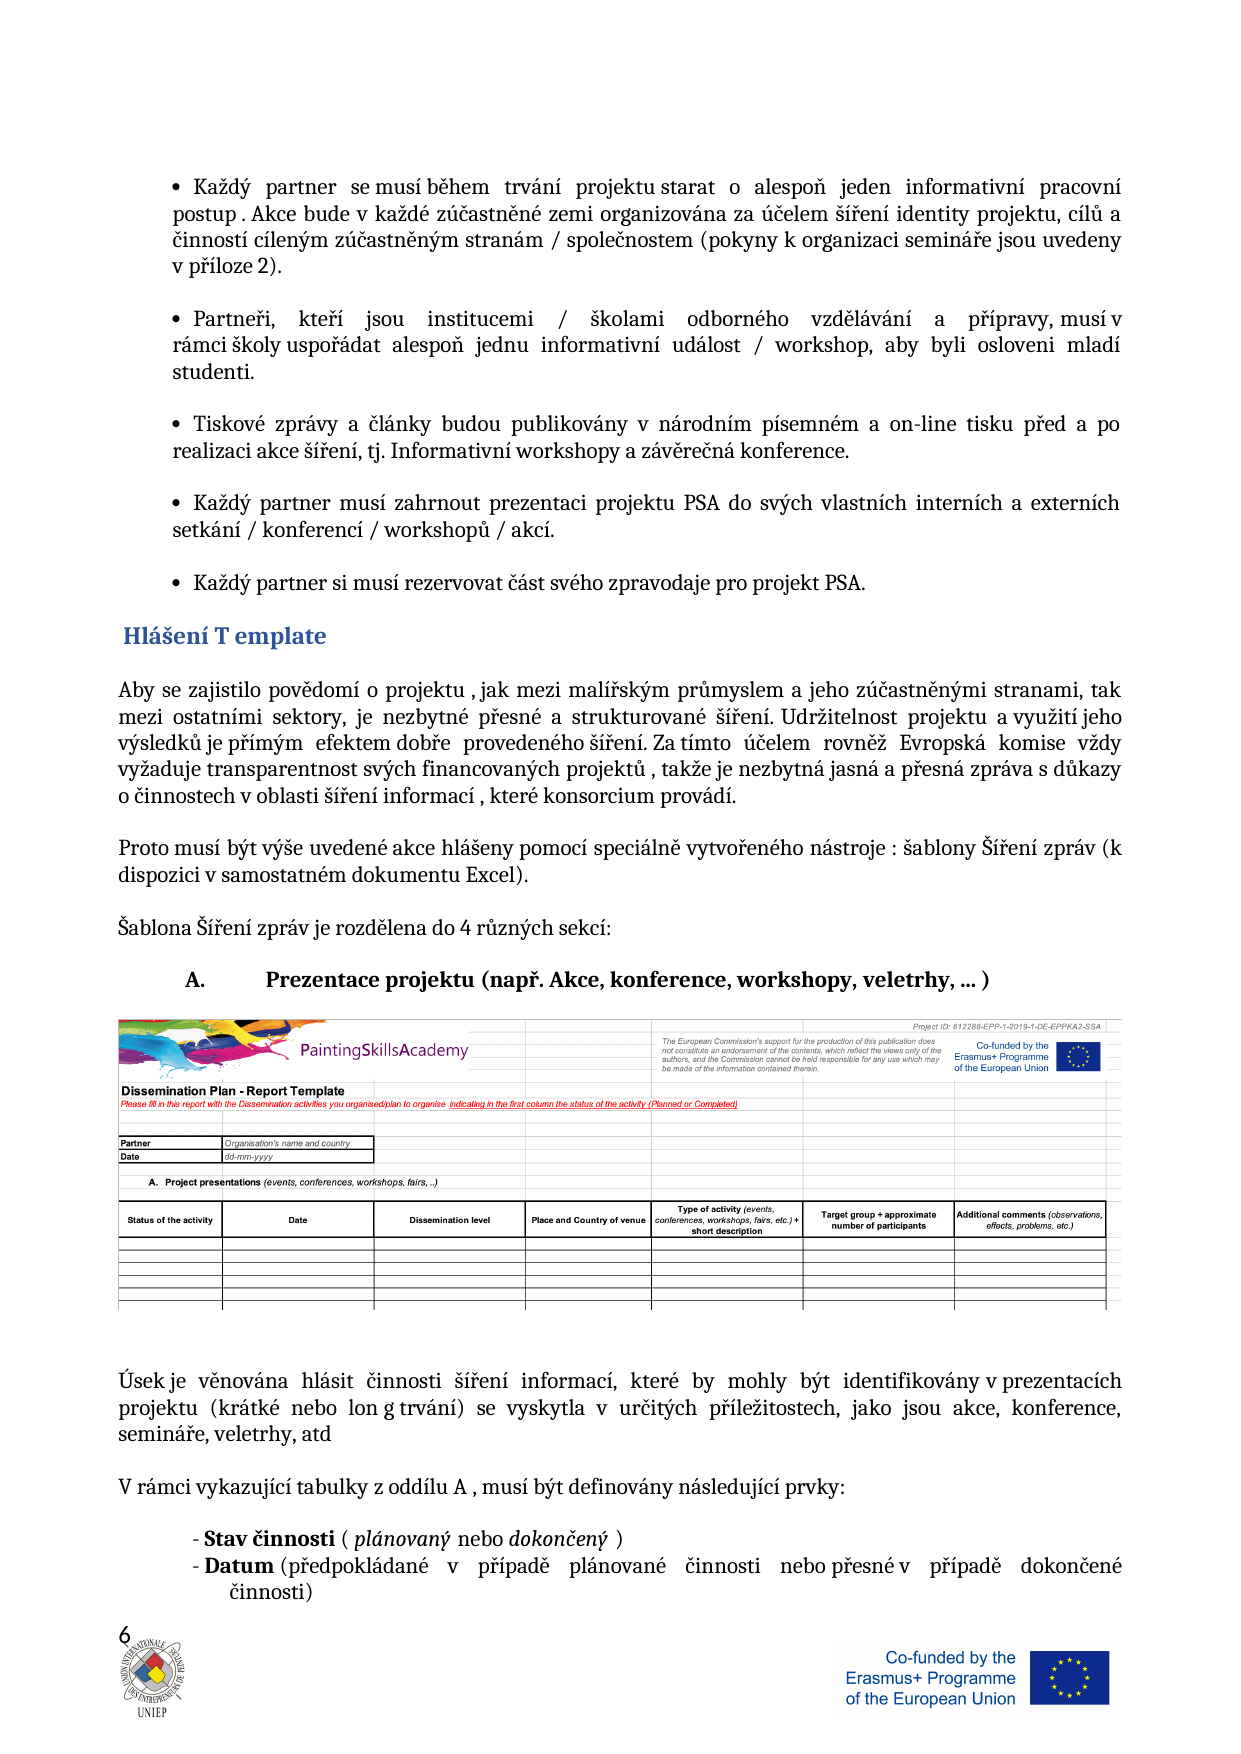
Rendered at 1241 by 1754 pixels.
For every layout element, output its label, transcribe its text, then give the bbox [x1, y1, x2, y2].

list Partneři, kteří jsou institucemi / školami odborného vzdělávání a přípravy, musí v rámci školy uspořádat alespoň jednu informativní událost / workshop, aby byli osloveni mladí studenti. [172, 306, 1122, 385]
picture [118, 1635, 186, 1721]
text Proto musí být výše uvedené akce hlášeny pomocí speciálně vytvořeného nástroje : šablony Šíření zpráv (k dispozici v samostatném dokumentu Excel). [118, 835, 1122, 888]
picture [121, 1635, 128, 1641]
text Hlášení T emplate [118, 622, 1122, 651]
list Každý partner si musí rezervovat část svého zpravodaje pro projekt PSA. [172, 569, 1122, 596]
text Aby se zajistilo povědomí o projektu , jak mezi malířským průmyslem a jeho zúčastněnými stranami, tak mezi ostatními sektory, je nezbytné přesné a strukturované šíření. Udržitelnost projektu a využití jeho výsledků je přímým efektem dobře provedeného šíření. Za tímto účelem rovněž Evropská komise vždy vyžaduje transparentnost svých financovaných projektů , takže je nezbytná jasná a přesná zpráva s důkazy o činnostech v oblasti šíření informací , které konsorcium provádí. [118, 677, 1122, 809]
text Úsek je věnována hlásit činnosti šíření informací, které by mohly být identifikovány v prezentacích projektu (krátké nebo lon g trvání) se vyskytla v určitých příležitostech, jako jsou akce, konference, semináře, veletrhy, atd [118, 1368, 1122, 1447]
text - Stav činnosti ( plánovaný nebo dokončený ) [192, 1526, 1122, 1553]
list Každý partner se musí během trvání projektu starat o alespoň jeden informativní pracovní postup . Akce bude v každé zúčastněné zemi organizována za účelem šíření identity projektu, cílů a činností cíleným zúčastněným stranám / společnostem (pokyny k organizaci semináře jsou uvedeny v příloze 2). [172, 174, 1122, 279]
text Šablona Šíření zpráv je rozdělena do 4 různých sekcí: [118, 914, 1122, 941]
text - Datum (předpokládané v případě plánované činnosti nebo přesné v případě dokončené činnosti) [192, 1553, 1122, 1605]
list Prezentace projektu (např. Akce, konference, workshopy, veletrhy, ... ) [185, 967, 1122, 993]
picture [118, 1019, 1122, 1310]
text V rámci vykazující tabulky z oddílu A , musí být definovány následující prvky: [118, 1473, 1122, 1500]
list Každý partner musí zahrnout prezentaci projektu PSA do svých vlastních interních a externích setkání / konferencí / workshopů / akcí. [172, 490, 1122, 543]
list Tiskové zprávy a články budou publikovány v národním písemném a on-line tisku před a po realizaci akce šíření, tj. Informativní workshopy a závěrečná konference. [172, 411, 1122, 464]
picture [830, 1636, 1123, 1720]
